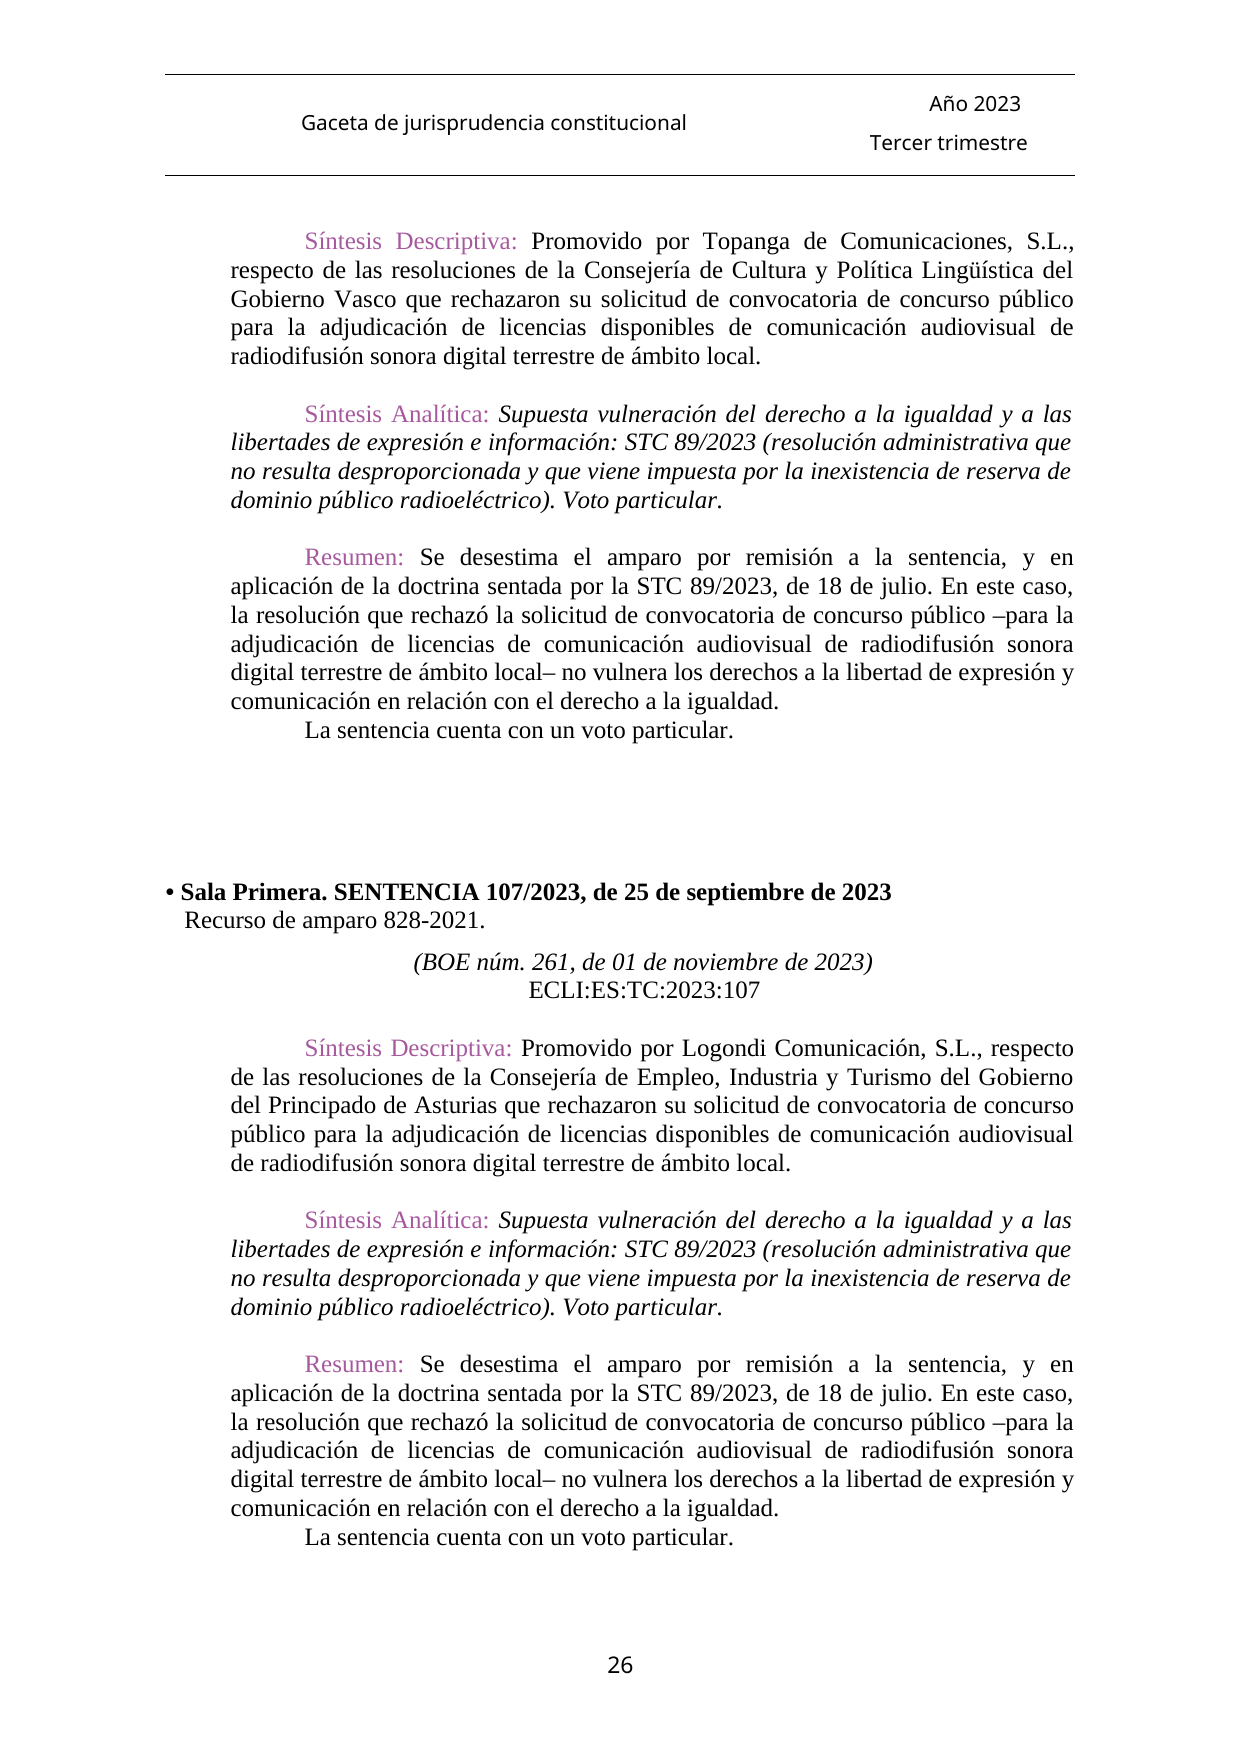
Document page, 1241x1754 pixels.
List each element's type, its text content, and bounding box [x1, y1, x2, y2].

text (BOE núm. 261, de 01 de noviembre de 2023) [165, 947, 1075, 975]
text • Sala Primera. SENTENCIA 107/2023, de 25 de septiembre de 2023 [165, 877, 1075, 905]
text ECLI:ES:TC:2023:107 [165, 975, 1075, 1004]
text Síntesis Analítica: Supuesta vulneración del derecho a la igualdad y a las libertades de expresión e información: STC 89/2023 (resolución administrativa que no resulta desproporcionada y que viene impuesta por la inexistencia de reserva de dominio público radioeléctrico). Voto particular. [230, 399, 1075, 514]
text Resumen: Se desestima el amparo por remisión a la sentencia, y en aplicación de la doctrina sentada por la STC 89/2023, de 18 de julio. En este caso, la resolución que rechazó la solicitud de convocatoria de concurso público –para la adjudicación de licencias de comunicación audiovisual de radiodifusión sonora digital terrestre de ámbito local– no vulnera los derechos a la libertad de expresión y comunicación en relación con el derecho a la igualdad. [230, 1349, 1075, 1522]
text Síntesis Descriptiva: Promovido por Topanga de Comunicaciones, S.L., respecto de las resoluciones de la Consejería de Cultura y Política Lingüística del Gobierno Vasco que rechazaron su solicitud de convocatoria de concurso público para la adjudicación de licencias disponibles de comunicación audiovisual de radiodifusión sonora digital terrestre de ámbito local. [230, 226, 1075, 370]
text La sentencia cuenta con un voto particular. [230, 1522, 1075, 1550]
text Síntesis Descriptiva: Promovido por Logondi Comunicación, S.L., respecto de las resoluciones de la Consejería de Empleo, Industria y Turismo del Gobierno del Principado de Asturias que rechazaron su solicitud de convocatoria de concurso público para la adjudicación de licencias disponibles de comunicación audiovisual de radiodifusión sonora digital terrestre de ámbito local. [230, 1033, 1075, 1177]
text La sentencia cuenta con un voto particular. [230, 715, 1075, 744]
text Recurso de amparo 828-2021. [165, 905, 1075, 934]
text Resumen: Se desestima el amparo por remisión a la sentencia, y en aplicación de la doctrina sentada por la STC 89/2023, de 18 de julio. En este caso, la resolución que rechazó la solicitud de convocatoria de concurso público –para la adjudicación de licencias de comunicación audiovisual de radiodifusión sonora digital terrestre de ámbito local– no vulnera los derechos a la libertad de expresión y comunicación en relación con el derecho a la igualdad. [230, 542, 1075, 715]
text Síntesis Analítica: Supuesta vulneración del derecho a la igualdad y a las libertades de expresión e información: STC 89/2023 (resolución administrativa que no resulta desproporcionada y que viene impuesta por la inexistencia de reserva de dominio público radioeléctrico). Voto particular. [230, 1205, 1075, 1320]
